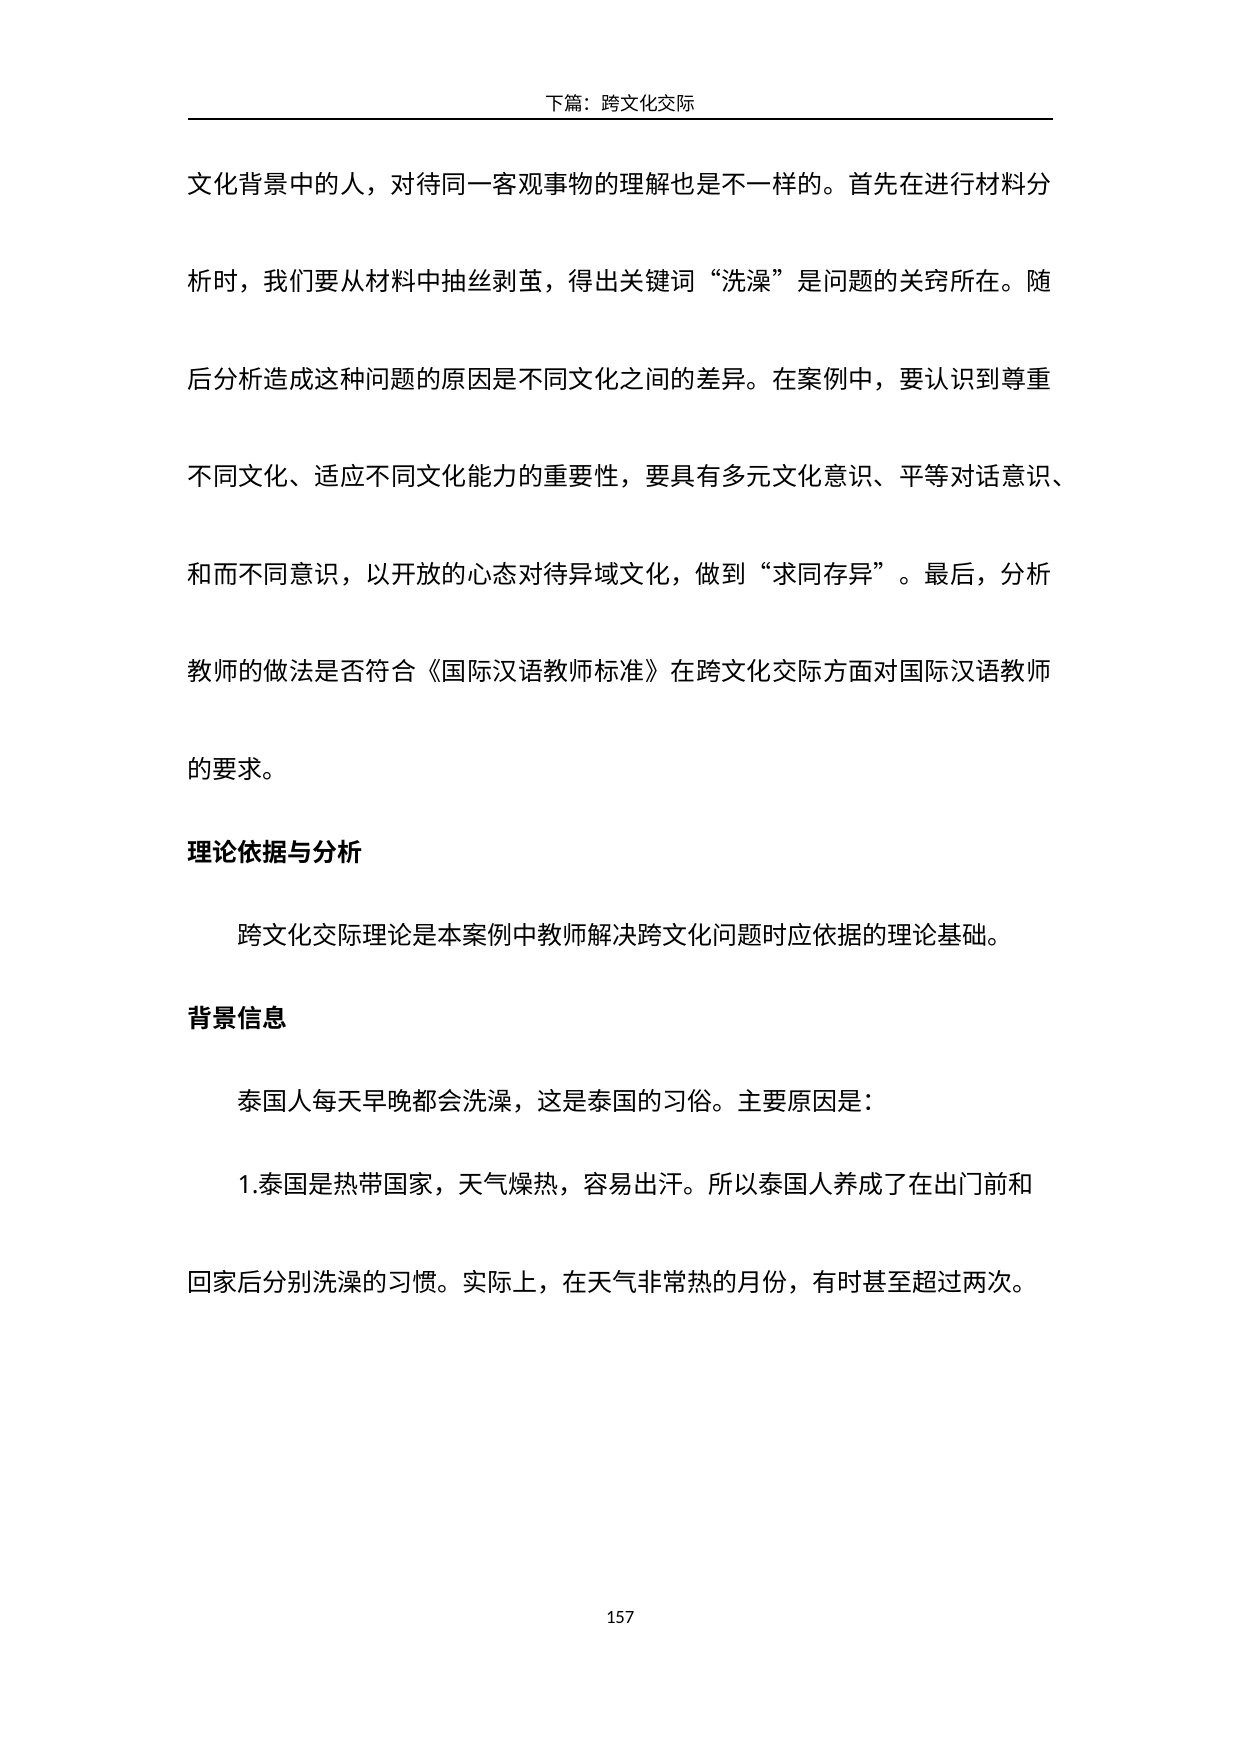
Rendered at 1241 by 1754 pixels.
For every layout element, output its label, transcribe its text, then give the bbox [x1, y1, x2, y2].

subtitle 理论依据与分析 [187, 818, 1053, 883]
subtitle 背景信息 [187, 984, 1053, 1049]
list 泰国是热带国家，天气燥热，容易出汗。所以泰国人养成了在出门前和回家后分别洗澡的习惯。实际上，在天气非常热的月份，有时甚至超过两次。 [187, 1151, 1053, 1313]
text 泰国人每天早晚都会洗澡，这是泰国的习俗。主要原因是： [187, 1067, 1053, 1132]
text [187, 150, 1053, 800]
text 跨文化交际理论是本案例中教师解决跨文化问题时应依据的理论基础。 [187, 901, 1053, 966]
